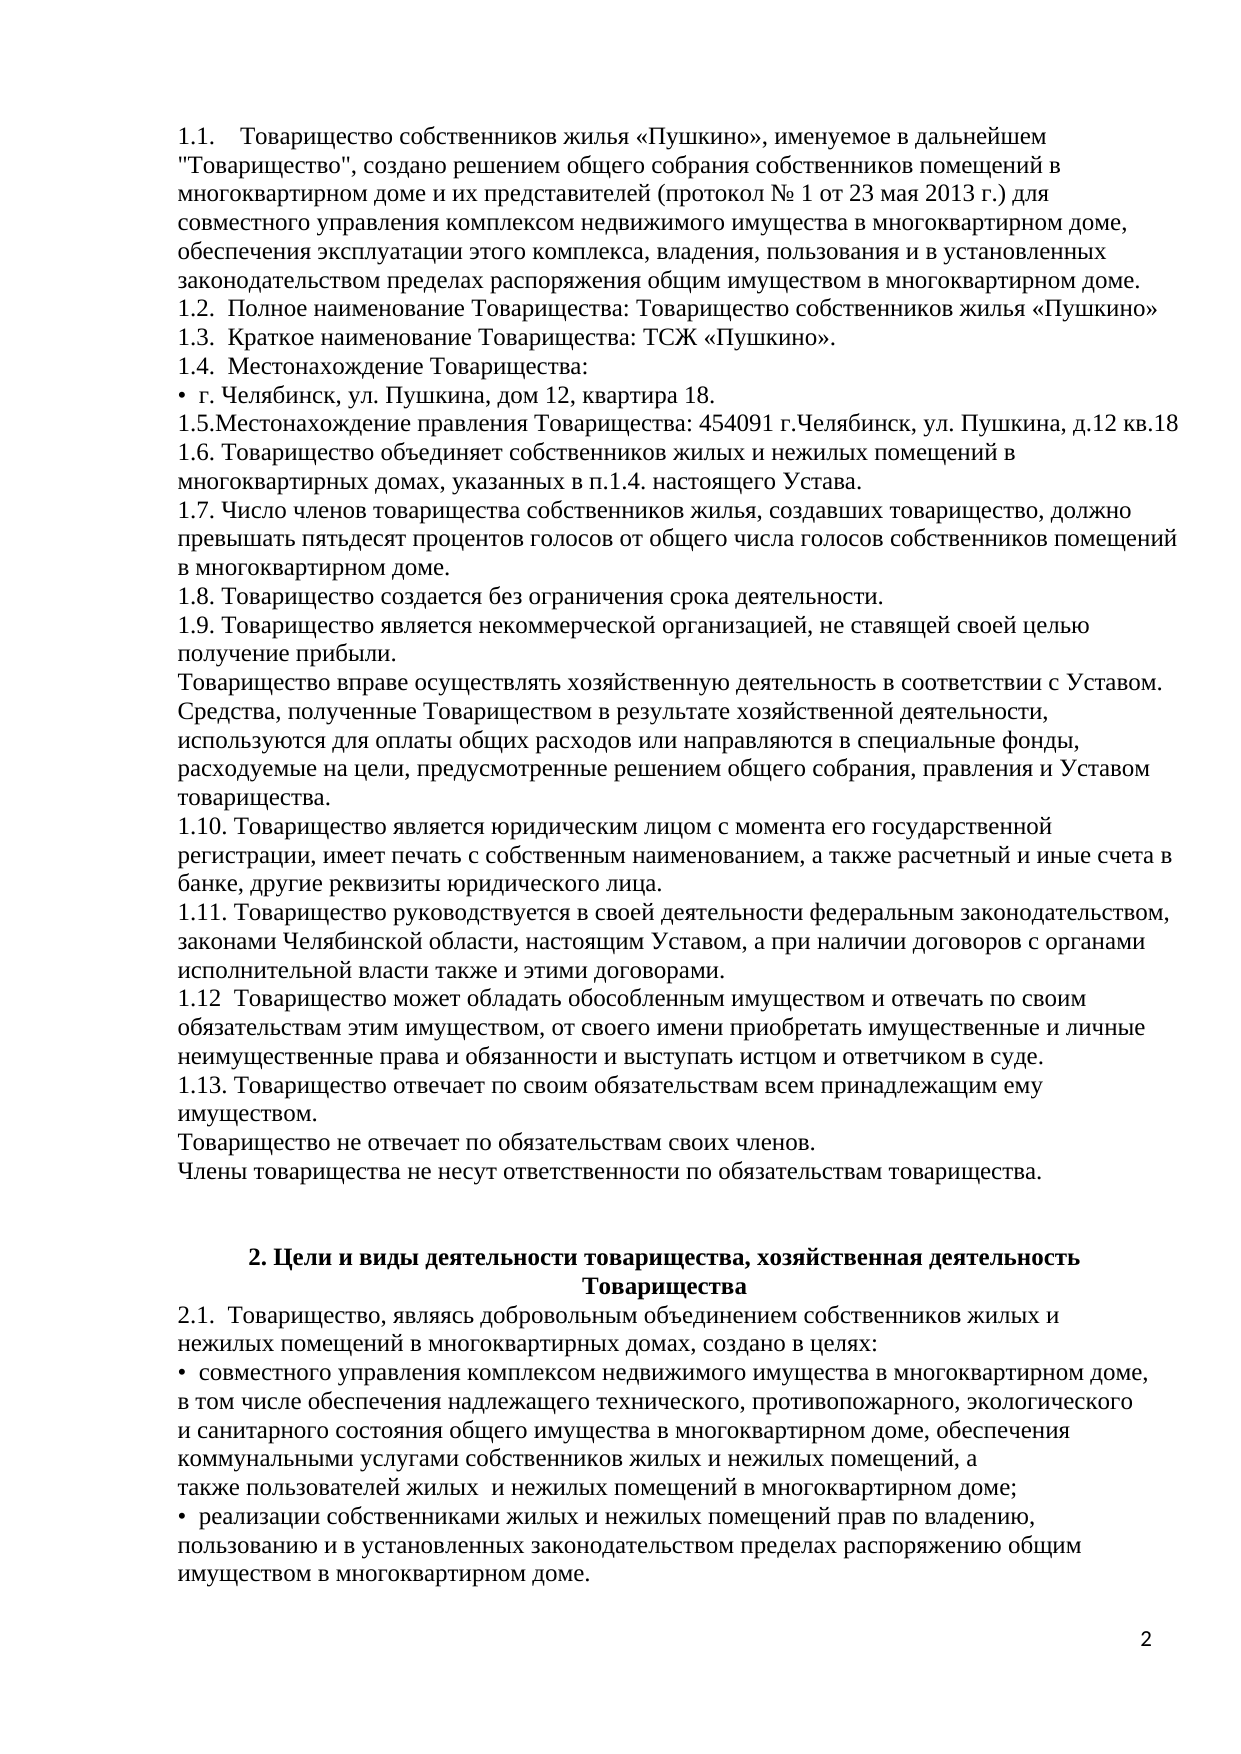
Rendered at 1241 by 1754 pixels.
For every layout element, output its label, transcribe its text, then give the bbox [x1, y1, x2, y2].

text также пользователей жилых и нежилых помещений в многоквартирном доме; • реализации собственниками жилых и нежилых помещений прав по владению, пользованию и в установленных законодательством пределах распоряжению общим имуществом в многоквартирном доме. [177, 1472, 1152, 1587]
text 2.1. Товарищество, являясь добровольным объединением собственников жилых и нежилых помещений в многоквартирных домах, создано в целях: • совместного управления комплексом недвижимого имущества в многоквартирном доме, в том числе обеспечения надлежащего технического, противопожарного, экологического и санитарного состояния общего имущества в многоквартирном доме, обеспечения коммунальными услугами собственников жилых и нежилых помещений, а [177, 1300, 1152, 1472]
text 2. Цели и виды деятельности товарищества, хозяйственная деятельность Товарищества [177, 1242, 1152, 1300]
text 1.1. Товарищество собственников жилья «Пушкино», именуемое в дальнейшем "Товарищество", создано решением общего собрания собственников помещений в многоквартирном доме и их представителей (протокол № 1 от 23 мая 2013 г.) для совместного управления комплексом недвижимого имущества в многоквартирном доме, обеспечения эксплуатации этого комплекса, владения, пользования и в установленных законодательством пределах распоряжения общим имуществом в многоквартирном доме. 1.2. Полное наименование Товарищества: Товарищество собственников жилья «Пушкино» 1.3. Краткое наименование Товарищества: ТСЖ «Пушкино». 1.4. Местонахождение Товарищества: • г. Челябинск, ул. Пушкина, дом 12, квартира 18. 1.5.Местонахождение правления Товарищества: 454091 г.Челябинск, ул. Пушкина, д.12 кв.18 1.6. Товарищество объединяет собственников жилых и нежилых помещений в многоквартирных домах, указанных в п.1.4. настоящего Устава. 1.7. Число членов товарищества собственников жилья, создавших товарищество, должно превышать пятьдесят процентов голосов от общего числа голосов собственников помещений в многоквартирном доме. 1.8. Товарищество создается без ограничения срока деятельности. 1.9. Товарищество является некоммерческой организацией, не ставящей своей целью получение прибыли. Товарищество вправе осуществлять хозяйственную деятельность в соответствии с Уставом. Средства, полученные Товариществом в результате хозяйственной деятельности, используются для оплаты общих расходов или направляются в специальные фонды, расходуемые на цели, предусмотренные решением общего собрания, правления и Уставом товарищества. 1.10. Товарищество является юридическим лицом с момента его государственной регистрации, имеет печать с собственным наименованием, а также расчетный и иные счета в банке, другие реквизиты юридического лица. 1.11. Товарищество руководствуется в своей деятельности федеральным законодательством, законами Челябинской области, настоящим Уставом, а при наличии договоров с органами исполнительной власти также и этими договорами. 1.12 Товарищество может обладать обособленным имуществом и отвечать по своим обязательствам этим имуществом, от своего имени приобретать имущественные и личные неимущественные права и обязанности и выступать истцом и ответчиком в суде. 1.13. Товарищество отвечает по своим обязательствам всем принадлежащим ему имуществом. Товарищество не отвечает по обязательствам своих членов. Члены товарищества не несут ответственности по обязательствам товарищества. [177, 89, 1181, 1185]
